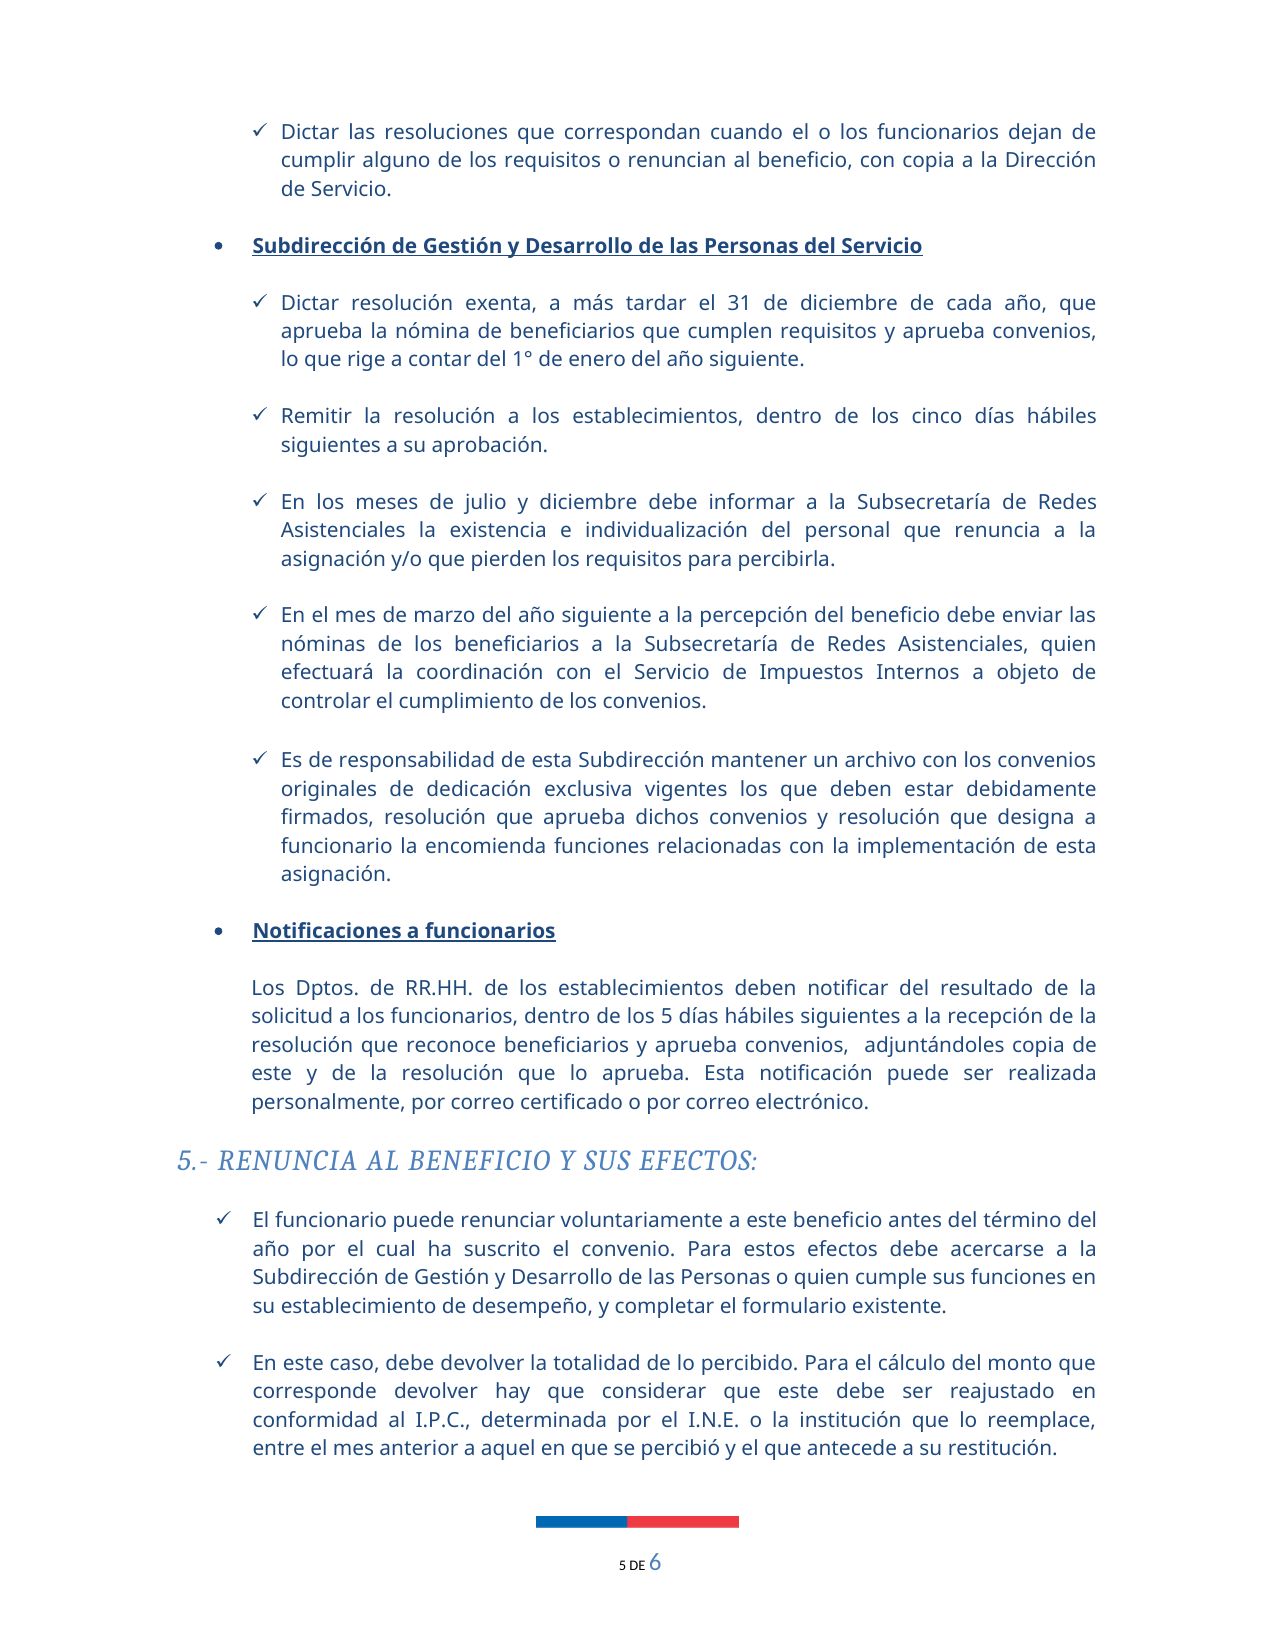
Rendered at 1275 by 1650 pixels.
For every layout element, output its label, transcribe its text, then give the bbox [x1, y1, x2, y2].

list Es de responsabilidad de esta Subdirección mantener un archivo con los convenios originales de dedicación exclusiva vigentes los que deben estar debidamente firmados, resolución que aprueba dichos convenios y resolución que designa a funcionario la encomienda funciones relacionadas con la implementación de esta asignación. [251, 746, 1098, 888]
list El funcionario puede renunciar voluntariamente a este beneficio antes del término del año por el cual ha suscrito el convenio. Para estos efectos debe acercarse a la Subdirección de Gestión y Desarrollo de las Personas o quien cumple sus funciones en su establecimiento de desempeño, y completar el formulario existente. [215, 1206, 1098, 1319]
list En los meses de julio y diciembre debe informar a la Subsecretaría de Redes Asistenciales la existencia e individualización del personal que renuncia a la asignación y/o que pierden los requisitos para percibirla. [251, 487, 1098, 572]
picture [536, 1516, 739, 1528]
list En este caso, debe devolver la totalidad de lo percibido. Para el cálculo del monto que corresponde devolver hay que considerar que este debe ser reajustado en conformidad al I.P.C., determinada por el I.N.E. o la institución que lo reemplace, entre el mes anterior a aquel en que se percibió y el que antecede a su restitución. [215, 1348, 1098, 1462]
list Dictar resolución exenta, a más tardar el 31 de diciembre de cada año, que aprueba la nómina de beneficiarios que cumplen requisitos y aprueba convenios, lo que rige a contar del 1° de enero del año siguiente. [251, 288, 1098, 373]
list Remitir la resolución a los establecimientos, dentro de los cinco días hábiles siguientes a su aprobación. [251, 401, 1098, 458]
text 5.- RENUNCIA AL BENEFICIO Y SUS EFECTOS: [177, 1144, 1098, 1177]
list Notificaciones a funcionarios [215, 916, 1098, 944]
text Los Dptos. de RR.HH. de los establecimientos deben notificar del resultado de la solicitud a los funcionarios, dentro de los 5 días hábiles siguientes a la recepción de la resolución que reconoce beneficiarios y aprueba convenios, adjuntándoles copia de este y de la resolución que lo aprueba. Esta notificación puede ser realizada personalmente, por correo certificado o por correo electrónico. [251, 973, 1098, 1115]
list Dictar las resoluciones que correspondan cuando el o los funcionarios dejan de cumplir alguno de los requisitos o renuncian al beneficio, con copia a la Dirección de Servicio. [251, 117, 1098, 202]
list En el mes de marzo del año siguiente a la percepción del beneficio debe enviar las nóminas de los beneficiarios a la Subsecretaría de Redes Asistenciales, quien efectuará la coordinación con el Servicio de Impuestos Internos a objeto de controlar el cumplimiento de los convenios. [251, 601, 1098, 714]
list Subdirección de Gestión y Desarrollo de las Personas del Servicio [215, 231, 1098, 259]
